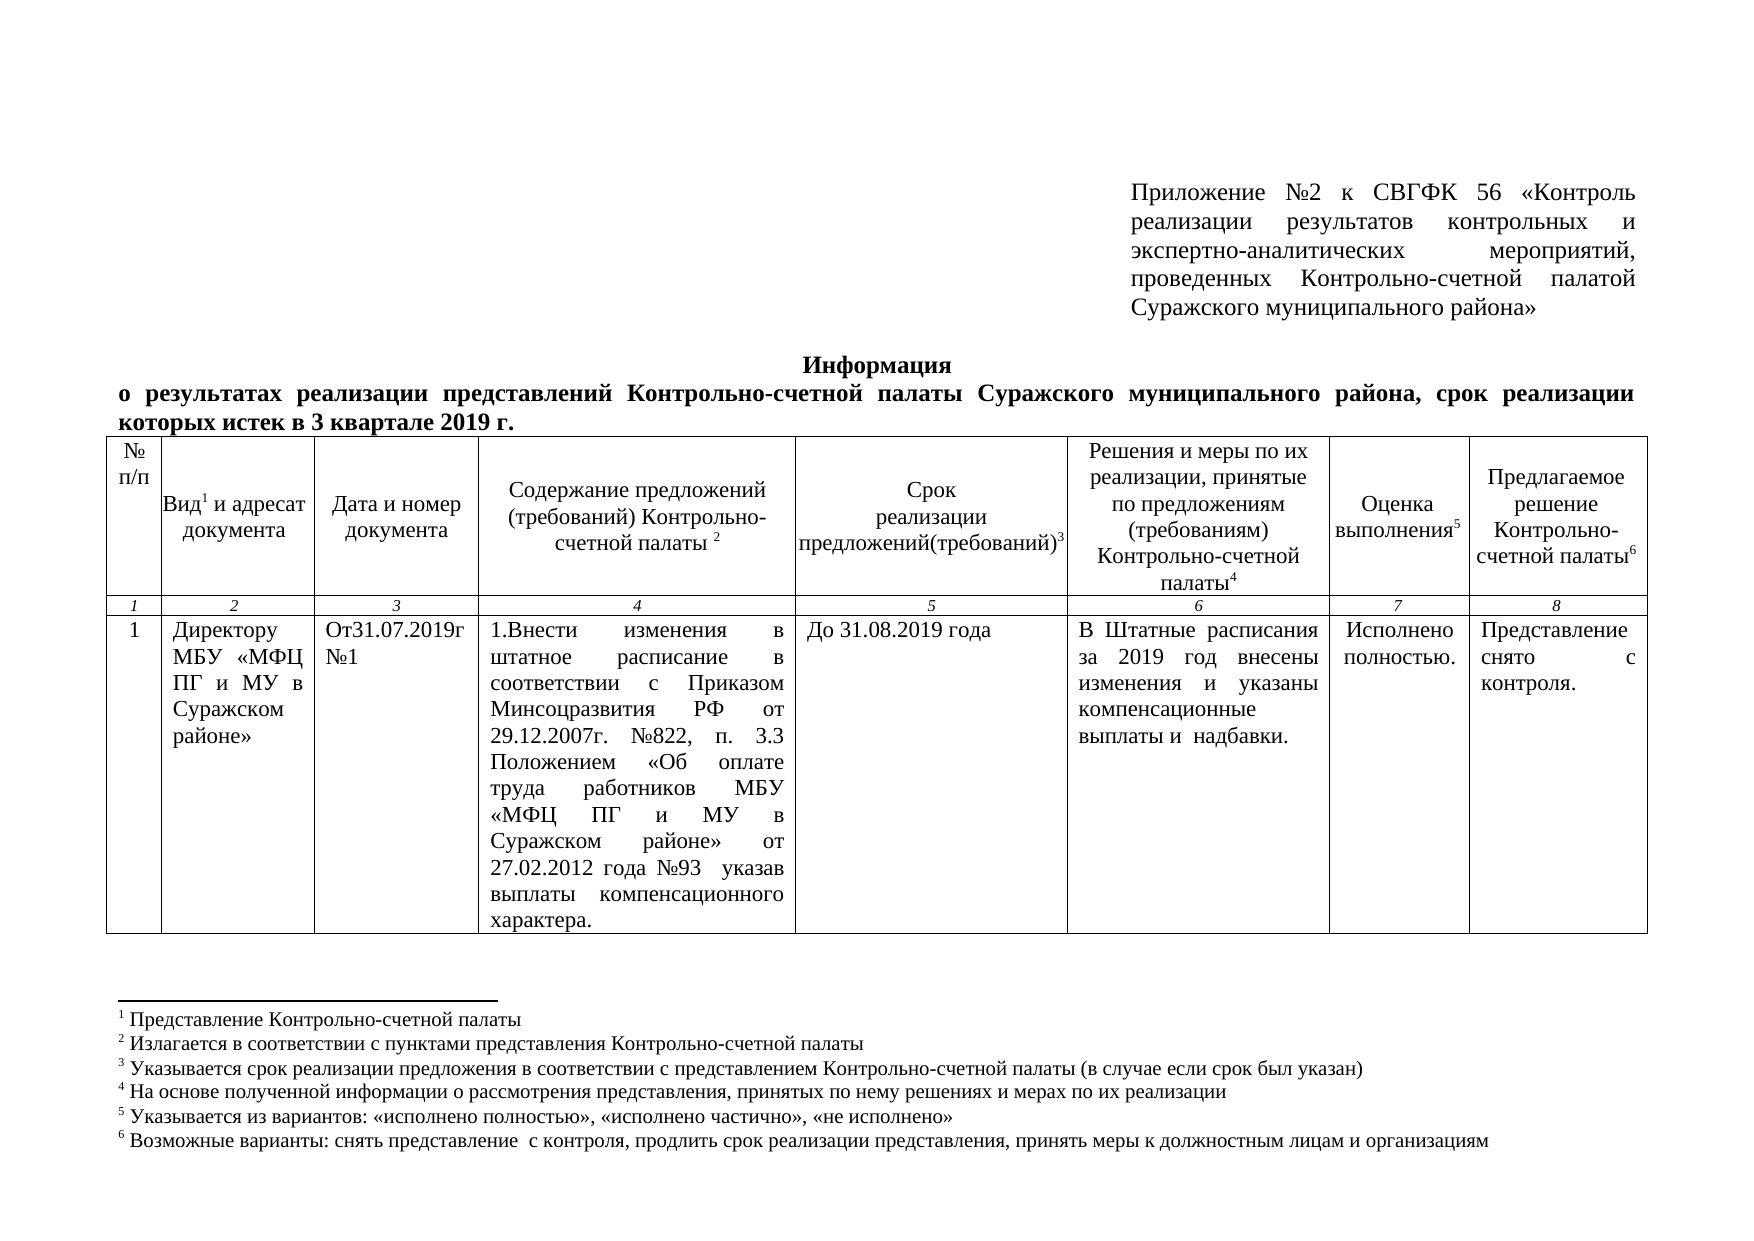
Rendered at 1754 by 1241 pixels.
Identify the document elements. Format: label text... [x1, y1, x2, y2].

text о результатах реализации представлений Контрольно-счетной палаты Суражского муниципального района, срок реализации которых истек в 3 квартале 2019 г. [118, 378, 1636, 436]
table_header Оценка выполнения [1330, 437, 1469, 595]
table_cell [162, 616, 314, 933]
table_header Решения и меры по их реализации, принятые по предложениям (требованиям) Контрольно-счетной палаты [1068, 437, 1329, 595]
table_cell 5 [796, 596, 1067, 615]
text Приложение №2 к СВГФК 56 «Контроль реализации результатов контрольных и экспертно-аналитических мероприятий, проведенных Контрольно-счетной палатой Суражского муниципального района» [1131, 177, 1636, 321]
table_cell От31.07.2019г №1 [315, 616, 478, 933]
table_cell 1 [107, 616, 161, 933]
table_cell 3 [315, 596, 478, 615]
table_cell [1470, 616, 1647, 933]
table_header Предлагаемое решение Контрольно-счетной палаты [1470, 437, 1647, 595]
table_header Содержание предложений (требований) Контрольно-счетной палаты [479, 437, 795, 595]
table_header Дата и номер документа [315, 437, 478, 595]
table_cell 6 [1068, 596, 1329, 615]
table_cell 8 [1470, 596, 1647, 615]
table_cell 7 [1330, 596, 1469, 615]
table_cell 4 [479, 596, 795, 615]
text Информация [118, 350, 1636, 378]
table_cell 2 [162, 596, 314, 615]
table_cell До 31.08.2019 года [796, 616, 1067, 933]
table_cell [1330, 616, 1469, 933]
table_cell В Штатные расписания за 2019 год внесены изменения и указаны компенсационные выплаты и надбавки. [1068, 616, 1329, 933]
table_header Срок реализации предложений(требований) [796, 437, 1067, 595]
table_cell 1.Внести изменения в штатное расписание в соответствии с Приказом Минсоцразвития РФ от 29.12.2007г. №822, п. 3.3 Положением «Об оплате труда работников МБУ «МФЦ ПГ и МУ в Суражском районе» от 27.02.2012 года №93 указав выплаты компенсационного характера. [479, 616, 795, 933]
table_header № п/п [107, 437, 161, 595]
table_cell 1 [107, 596, 161, 615]
table_header Вид и адресат документа [162, 437, 314, 595]
